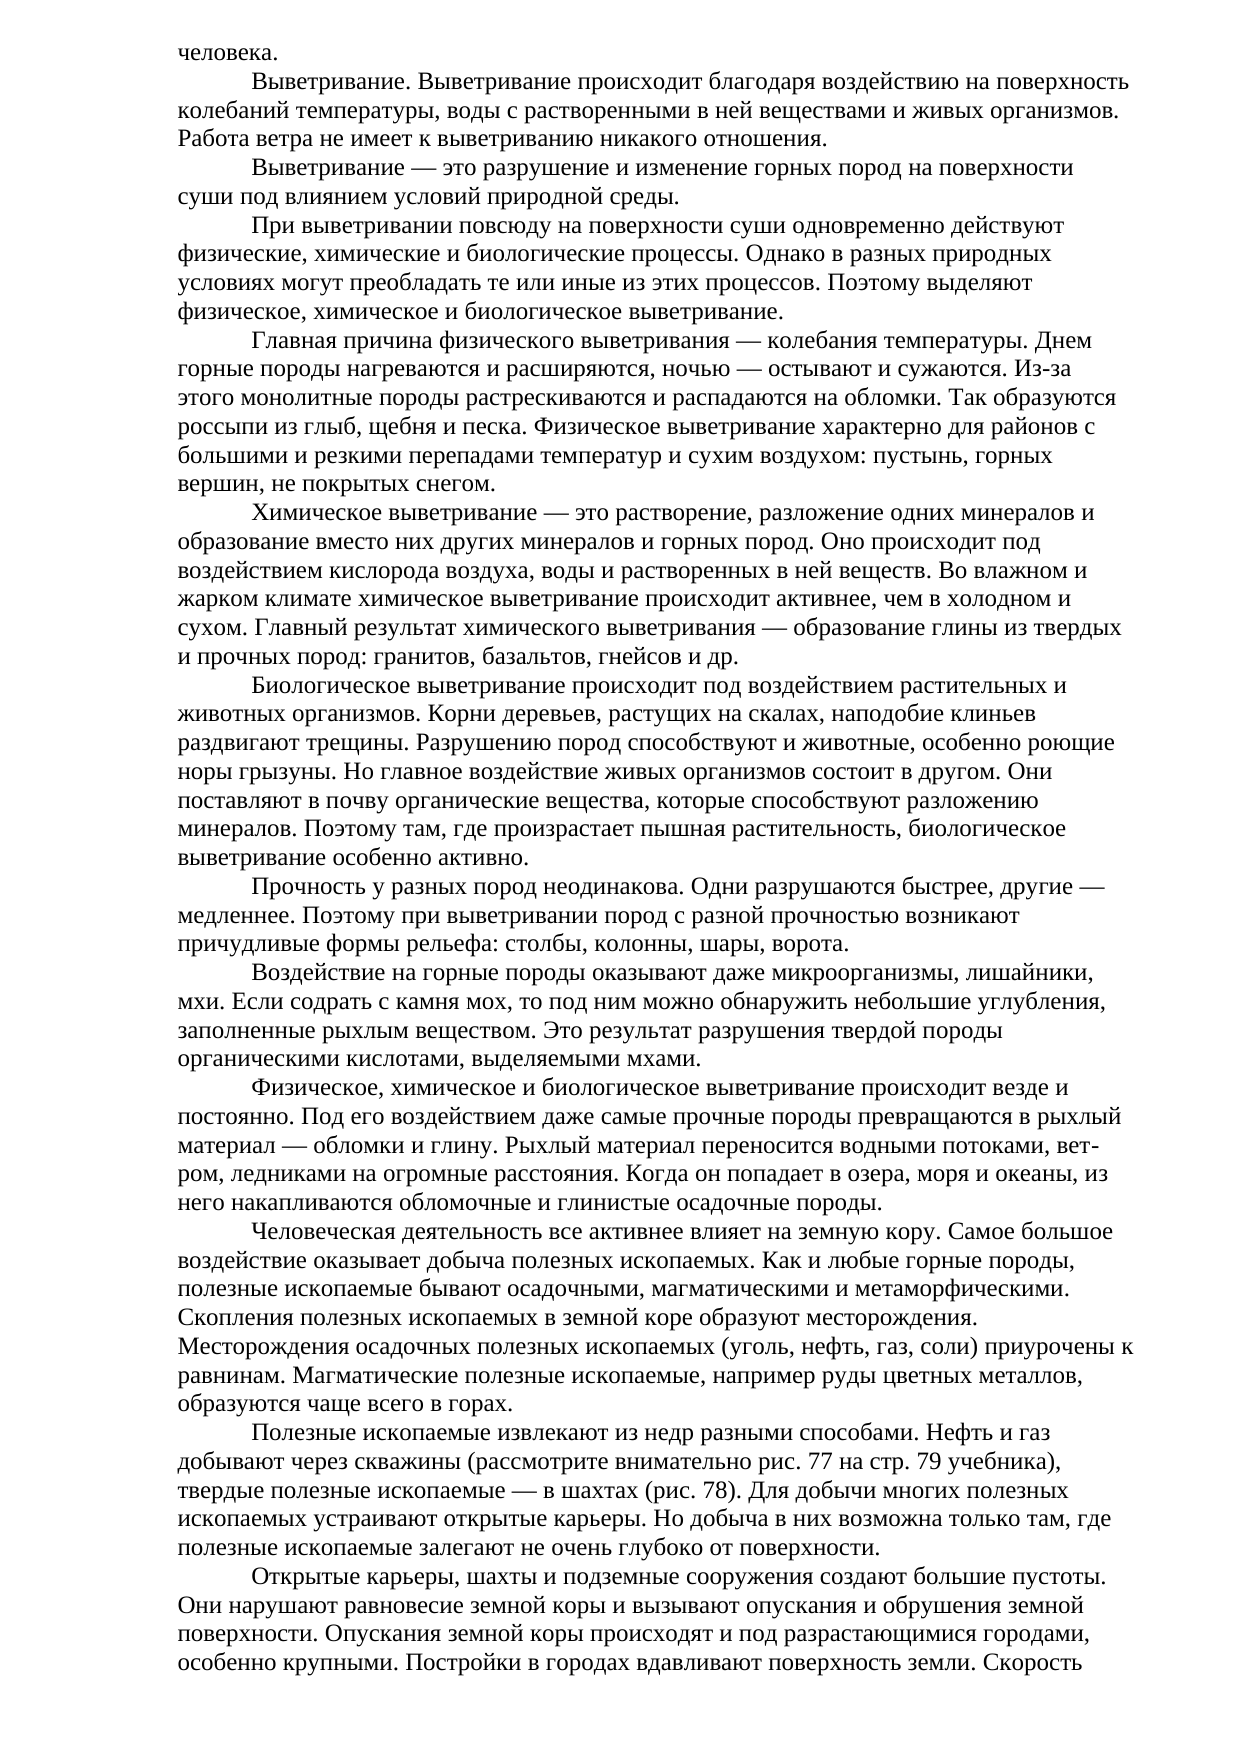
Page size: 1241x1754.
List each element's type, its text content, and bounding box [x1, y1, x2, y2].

text Полезные ископаемые извлекают из недр разными способами. Нефть и газ добывают через скважины (рассмотрите внимательно рис. 77 на стр. 79 учебника), твердые полезные ископаемые — в шахтах (рис. 78). Для добычи многих полезных ископаемых устраивают открытые карьеры. Но добыча в них возможна только там, где полезные ископаемые залегают не очень глубоко от поверхности. [177, 1331, 1134, 1475]
text Прочность у разных пород неодинакова. Одни разрушаются быстрее, другие — медленнее. Поэтому при выветривании пород с разной прочностью возникают причудливые формы рельефа: столбы, колонны, шары, ворота. [177, 785, 1134, 871]
text Открытые карьеры, шахты и подземные сооружения создают большие пустоты. Они нарушают равновесие земной коры и вызывают опускания и обрушения земной поверхности. Опускания земной коры происходят и под разрастающимися городами, особенно крупными. Постройки в городах вдавливают поверхность земли. Скорость искусственных опусканий соизмерима со скоростью природных вертикальных движений земной коры и даже превышает ее. Так, отдельные участки Токио (Япония) опускаются на 20 см в год, а Мехико (Мексика) — даже на 30 см. [177, 1475, 1134, 1676]
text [177, 37, 1134, 66]
text Выветривание — это разрушение и изменение горных пород на поверхности суши под влиянием условий природной среды. [177, 66, 1134, 123]
text Химическое выветривание — это растворение, разложение одних минералов и образование вместо них других минералов и горных пород. Оно происходит под воздействием кислорода воздуха, воды и растворенных в ней веществ. Во влажном и жарком климате химическое выветривание происходит активнее, чем в холодном и сухом. Главный результат химического выветривания — образование глины из твердых и прочных пород: гранитов, базальтов, гнейсов и др. [177, 411, 1134, 583]
text Воздействие на горные породы оказывают даже микроорганизмы, лишайники, мхи. Если содрать с камня мох, то под ним можно обнаружить небольшие углубления, заполненные рыхлым веществом. Это результат разрушения твердой породы органическими кислотами, выделяемыми мхами. [177, 871, 1134, 986]
text Главная причина физического выветривания — колебания температуры. Днем горные породы нагреваются и расширяются, ночью — остывают и сужаются. Из-за этого монолитные породы растрескиваются и распадаются на обломки. Так образуются россыпи из глыб, щебня и песка. Физическое выветривание характерно для районов с большими и резкими перепадами температур и сухим воздухом: пустынь, горных вершин, не покрытых снегом. [177, 238, 1134, 411]
text Биологическое выветривание происходит под воздействием растительных и животных организмов. Корни деревьев, растущих на скалах, наподобие клиньев раздвигают трещины. Разрушению пород способствуют и животные, особенно роющие норы грызуны. Но главное воздействие живых организмов состоит в другом. Они поставляют в почву органические вещества, которые способствуют разложению минералов. Поэтому там, где произрастает пышная растительность, биологическое выветривание особенно активно. [177, 583, 1134, 785]
text Человеческая деятельность все активнее влияет на земную кору. Самое большое воздействие оказывает добыча полезных ископаемых. Как и любые горные породы, полезные ископаемые бывают осадочными, магматическими и метаморфическими. Скопления полезных ископаемых в земной коре образуют месторождения. Месторождения осадочных полезных ископаемых (уголь, нефть, газ, соли) приурочены к равнинам. Магматические полезные ископаемые, например руды цветных металлов, образуются чаще всего в горах. [177, 1130, 1134, 1331]
text Физическое, химическое и биологическое выветривание происходит везде и постоянно. Под его воздействием даже самые прочные породы превращаются в рыхлый материал — обломки и глину. Рыхлый материал переносится водными потоками, ветром, ледниками на огромные расстояния. Когда он попадает в озера, моря и океаны, из него накапливаются обломочные и глинистые осадочные породы. [177, 986, 1134, 1130]
text При выветривании повсюду на поверхности суши одновременно действуют физические, химические и биологические процессы. Однако в разных природных условиях могут преобладать те или иные из этих процессов. Поэтому выделяют физическое, химическое и биологическое выветривание. [177, 123, 1134, 238]
